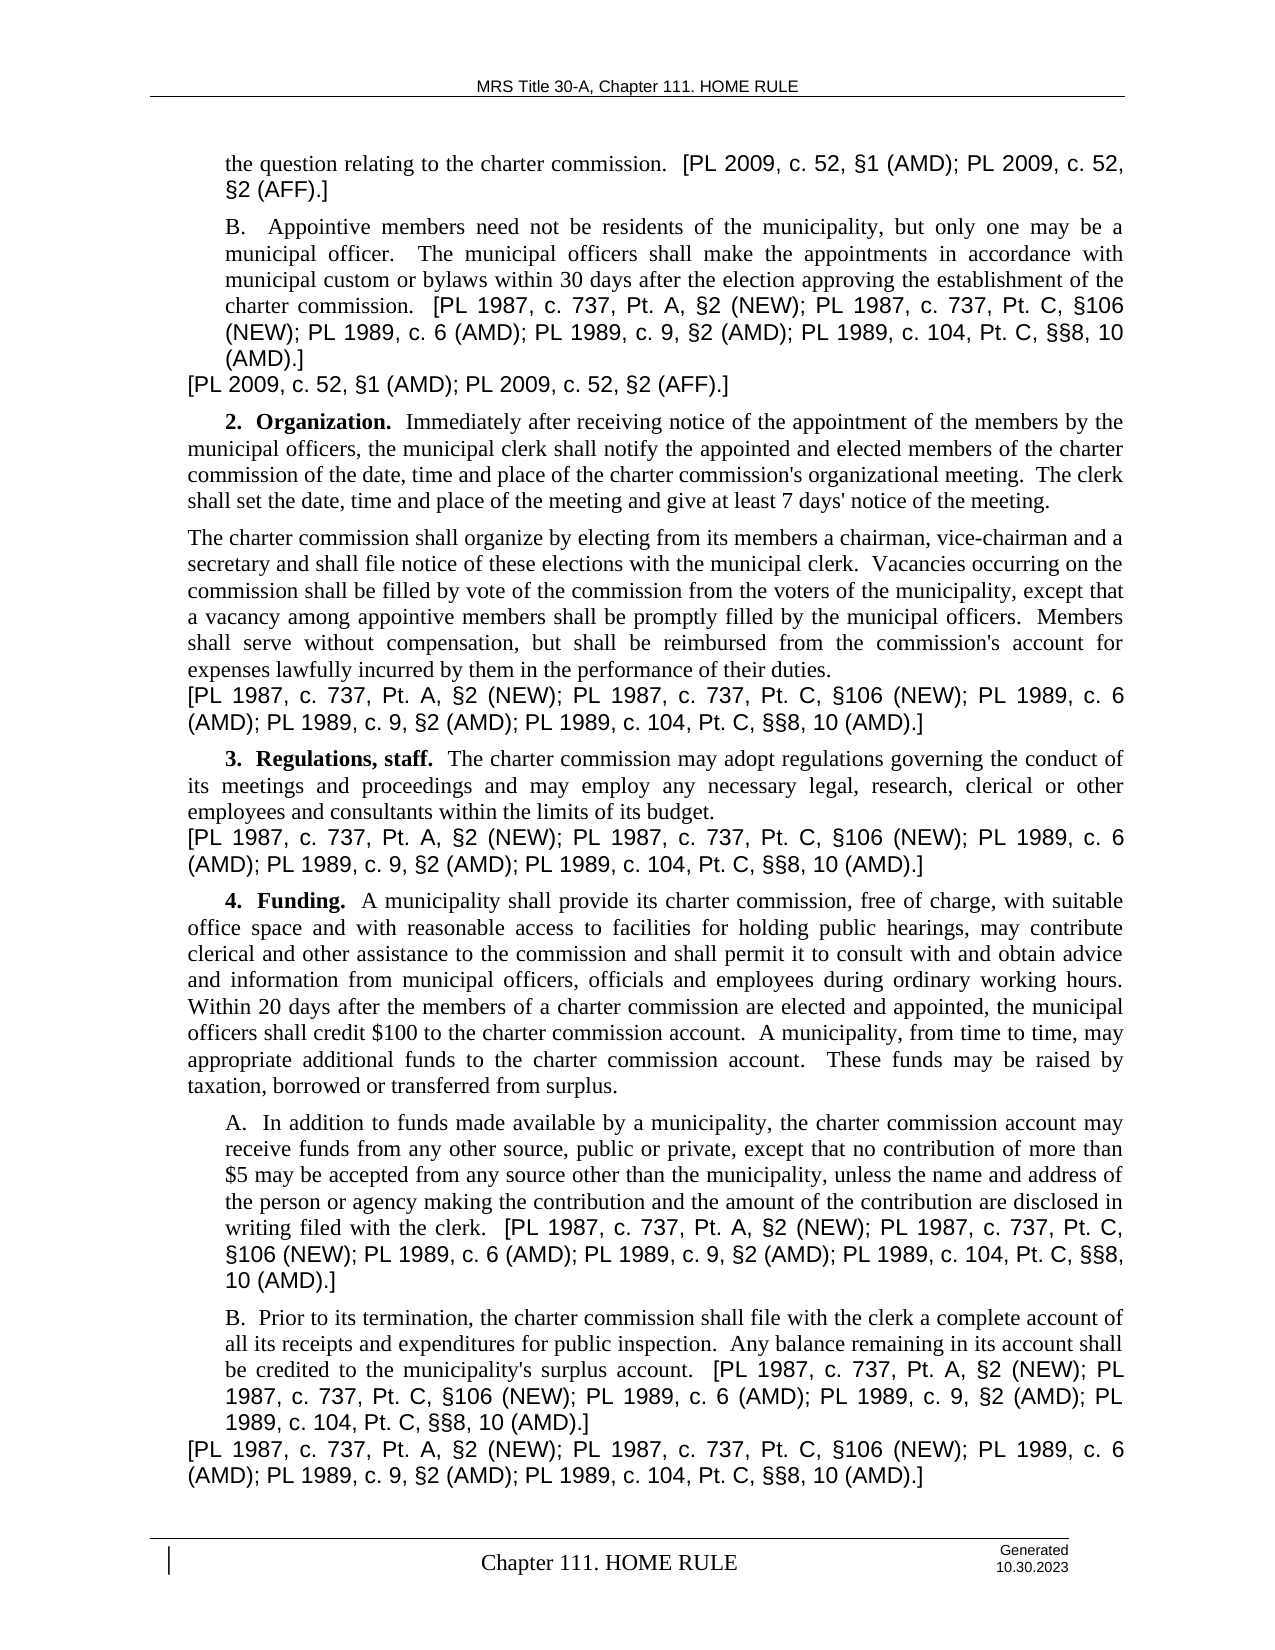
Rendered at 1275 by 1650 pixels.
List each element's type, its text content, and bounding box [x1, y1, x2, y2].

text [PL 1987, c. 737, Pt. A, §2 (NEW); PL 1987, c. 737, Pt. C, §106 (NEW); PL 1989, c. 6 (AMD); PL 1989, c. 9, §2 (AMD); PL 1989, c. 104, Pt. C, §§8, 10 (AMD).] [187, 1436, 1125, 1488]
text [PL 1987, c. 737, Pt. A, §2 (NEW); PL 1987, c. 737, Pt. C, §106 (NEW); PL 1989, c. 6 (AMD); PL 1989, c. 9, §2 (AMD); PL 1989, c. 104, Pt. C, §§8, 10 (AMD).] [187, 824, 1125, 877]
text B. Prior to its termination, the charter commission shall file with the clerk a complete account of all its receipts and expenditures for public inspection. Any balance remaining in its account shall be credited to the municipality's surplus account. [PL 1987, c. 737, Pt. A, §2 (NEW); PL 1987, c. 737, Pt. C, §106 (NEW); PL 1989, c. 6 (AMD); PL 1989, c. 9, §2 (AMD); PL 1989, c. 104, Pt. C, §§8, 10 (AMD).] [225, 1304, 1125, 1436]
text 4. Funding. A municipality shall provide its charter commission, free of charge, with suitable office space and with reasonable access to facilities for holding public hearings, may contribute clerical and other assistance to the commission and shall permit it to consult with and obtain advice and information from municipal officers, officials and employees during ordinary working hours. Within 20 days after the members of a charter commission are elected and appointed, the municipal officers shall credit $100 to the charter commission account. A municipality, from time to time, may appropriate additional funds to the charter commission account. These funds may be raised by taxation, borrowed or transferred from surplus. [187, 887, 1125, 1098]
text 2. Organization. Immediately after receiving notice of the appointment of the members by the municipal officers, the municipal clerk shall notify the appointed and elected members of the charter commission of the date, time and place of the charter commission's organizational meeting. The clerk shall set the date, time and place of the meeting and give at least 7 days' notice of the meeting. [187, 408, 1125, 514]
text B. Appointive members need not be residents of the municipality, but only one may be a municipal officer. The municipal officers shall make the appointments in accordance with municipal custom or bylaws within 30 days after the election approving the establishment of the charter commission. [PL 1987, c. 737, Pt. A, §2 (NEW); PL 1987, c. 737, Pt. C, §106 (NEW); PL 1989, c. 6 (AMD); PL 1989, c. 9, §2 (AMD); PL 1989, c. 104, Pt. C, §§8, 10 (AMD).] [225, 213, 1125, 371]
text The charter commission shall organize by electing from its members a chairman, vice-chairman and a secretary and shall file notice of these elections with the municipal clerk. Vacancies occurring on the commission shall be filled by vote of the commission from the voters of the municipality, except that a vacancy among appointive members shall be promptly filled by the municipal officers. Members shall serve without compensation, but shall be reimbursed from the commission's account for expenses lawfully incurred by them in the performance of their duties. [187, 524, 1125, 682]
text A. In addition to funds made available by a municipality, the charter commission account may receive funds from any other source, public or private, except that no contribution of more than $5 may be accepted from any source other than the municipality, unless the name and address of the person or agency making the contribution and the amount of the contribution are disclosed in writing filed with the clerk. [PL 1987, c. 737, Pt. A, §2 (NEW); PL 1987, c. 737, Pt. C, §106 (NEW); PL 1989, c. 6 (AMD); PL 1989, c. 9, §2 (AMD); PL 1989, c. 104, Pt. C, §§8, 10 (AMD).] [225, 1109, 1125, 1293]
text [PL 1987, c. 737, Pt. A, §2 (NEW); PL 1987, c. 737, Pt. C, §106 (NEW); PL 1989, c. 6 (AMD); PL 1989, c. 9, §2 (AMD); PL 1989, c. 104, Pt. C, §§8, 10 (AMD).] [187, 682, 1125, 735]
text [PL 2009, c. 52, §1 (AMD); PL 2009, c. 52, §2 (AFF).] [187, 371, 1125, 398]
text 3. Regulations, staff. The charter commission may adopt regulations governing the conduct of its meetings and proceedings and may employ any necessary legal, research, clerical or other employees and consultants within the limits of its budget. [187, 745, 1125, 824]
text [225, 150, 1125, 203]
